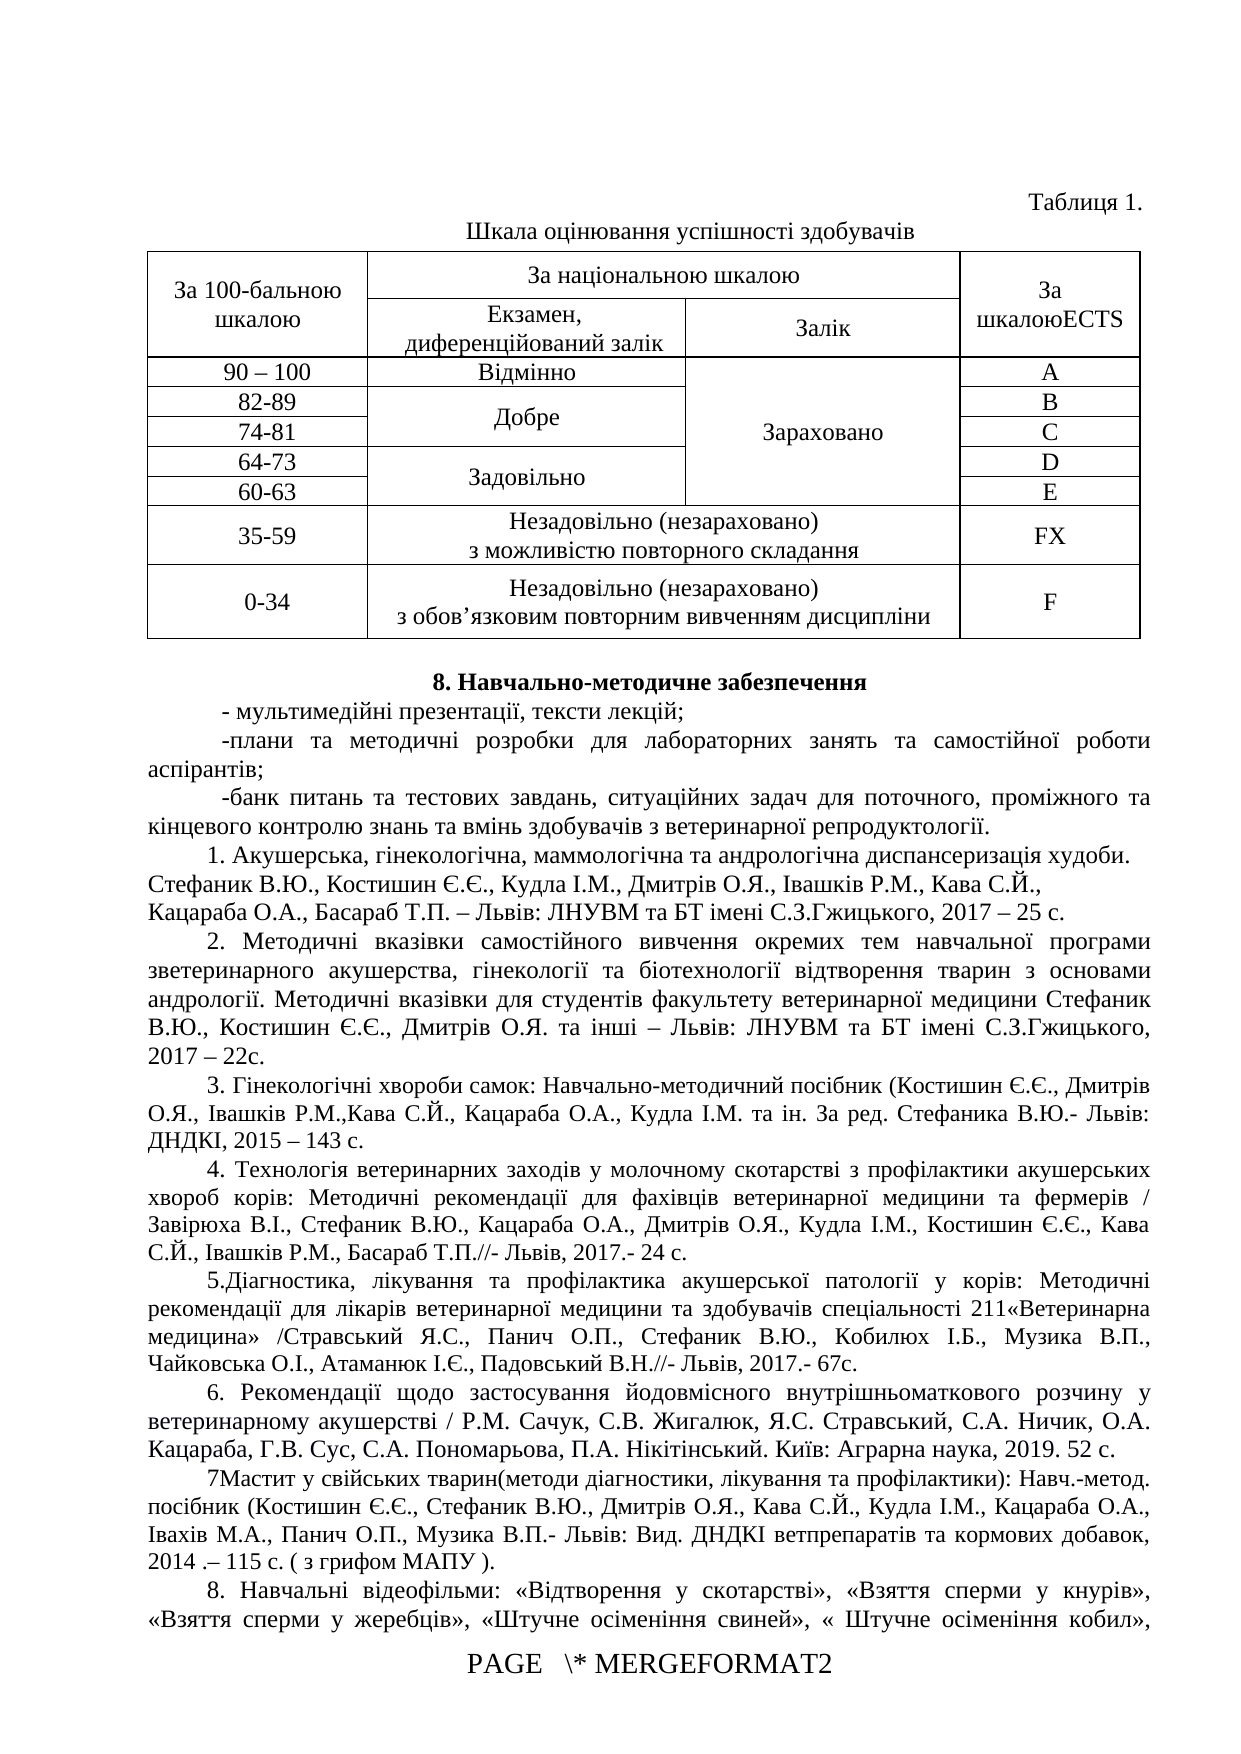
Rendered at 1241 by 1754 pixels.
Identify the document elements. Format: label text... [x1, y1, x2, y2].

table_header За 100-бальною шкалою [148, 252, 367, 356]
table_cell Незадовільно (незараховано) з можливістю повторного складання [368, 506, 959, 564]
text -банк питань та тестових завдань, ситуаційних задач для поточного, проміжного та кінцевого контролю знань та вмінь здобувачів з ветеринарної репродуктології. [148, 782, 1152, 840]
text 7Мастит у свійських тварин(методи діагностики, лікування та профілактики): Навч.-метод. посібник (Костишин Є.Є., Стефаник В.Ю., Дмитрів О.Я., Кава С.Й., Кудла І.М., Кацараба О.А., Івахів М.А., Панич О.П., Музика В.П.- Львів: Вид. ДНДКІ ветпрепаратів та кормових добавок, 2014 .– 115 c. ( з грифом МАПУ ). [148, 1463, 1152, 1575]
table_cell Незадовільно (незараховано) з обов’язковим повторним вивченням дисципліни [368, 565, 959, 638]
table_cell С [961, 417, 1139, 446]
text 5.Діагностика, лікування та профілактика акушерської патології у корів: Методичні рекомендації для лікарів ветеринарної медицини та здобувачів спеціальності 211«Ветеринарна медицина» /Стравський Я.С., Панич О.П., Стефаник В.Ю., Кобилюх І.Б., Музика В.П., Чайковська О.І., Атаманюк І.Є., Падовський В.Н.//- Львів, 2017.- 67с. [148, 1266, 1152, 1377]
text Кацараба О.А., Басараб Т.П. – Львів: ЛНУВМ та БТ імені С.З.Гжицького, 2017 – 25 с. [148, 897, 1152, 926]
table_cell 82-89 [148, 387, 367, 416]
list Таблиця 1. [238, 187, 1143, 216]
table_cell 60-63 [148, 477, 367, 505]
table_header За національною шкалою [368, 252, 959, 298]
text 4. Технологія ветеринарних заходів у молочному скотарстві з профілактики акушерських хвороб корів: Методичні рекомендації для фахівців ветеринарної медицини та фермерів / Завірюха В.І., Стефаник В.Ю., Кацараба О.А., Дмитрів О.Я., Кудла І.М., Костишин Є.Є., Кава С.Й., Івашків Р.М., Басараб Т.П.//- Львів, 2017.- 24 с. [148, 1154, 1152, 1266]
text 2. Методичні вказівки самостійного вивчення окремих тем навчальної програми зветеринарного акушерства, гінекології та біотехнології відтворення тварин з основами андрології. Методичні вказівки для студентів факультету ветеринарної медицини Стефаник В.Ю., Костишин Є.Є., Дмитрів О.Я. та інші – Львів: ЛНУВМ та БТ імені С.З.Гжицького, 2017 – 22с. [148, 926, 1152, 1070]
table_cell Добре [368, 387, 685, 446]
table_cell 0-34 [148, 565, 367, 638]
table_cell Відмінно [368, 358, 685, 386]
text -плани та методичні розробки для лабораторних занять та самостійної роботи аспірантів; [148, 725, 1152, 782]
text 3. Гінекологічні хвороби самок: Навчально-методичний посібник (Костишин Є.Є., Дмитрів О.Я., Івашків Р.М.,Кава С.Й., Кацараба О.А., Кудла І.М. та ін. За ред. Стефаника В.Ю.- Львів: ДНДКІ, 2015 – 143 с. [148, 1070, 1152, 1154]
table_cell Екзамен, диференційований залік [368, 299, 685, 356]
text 1. Акушерська, гінекологічна, маммологічна та андрологічна диспансеризація худоби. [148, 840, 1152, 869]
text - мультимедійні презентації, тексти лекцій; [148, 696, 1152, 725]
table_cell FX [961, 506, 1139, 564]
text Стефаник В.Ю., Костишин Є.Є., Кудла І.М., Дмитрів О.Я., Івашків Р.М., Кава С.Й., [148, 869, 1152, 897]
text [148, 1575, 1152, 1632]
text 8. Навчально-методичне забезпечення [148, 667, 1152, 696]
table_header За шкалоюECTS [961, 252, 1139, 356]
table_cell Задовільно [368, 447, 685, 505]
table_cell В [961, 387, 1139, 416]
list Шкала оцінювання успішності здобувачів [238, 216, 1143, 245]
table_cell Е [961, 477, 1139, 505]
table_cell D [961, 447, 1139, 476]
table_cell Залік [686, 299, 959, 356]
table_cell 90 – 100 [148, 358, 367, 386]
text 6. Рекомендації щодо застосування йодовмісного внутрішньоматкового розчину у ветеринарному акушерстві / Р.М. Сачук, С.В. Жигалюк, Я.С. Стравський, С.А. Ничик, О.А. Кацараба, Г.В. Сус, С.А. Пономарьова, П.А. Нікітінський. Київ: Аграрна наука, 2019. 52 с. [148, 1377, 1152, 1463]
table_cell А [961, 358, 1139, 386]
table_cell 74-81 [148, 417, 367, 446]
table_cell 35-59 [148, 506, 367, 564]
table_cell 64-73 [148, 447, 367, 476]
table_cell F [961, 565, 1139, 638]
table_cell Зараховано [686, 358, 959, 505]
